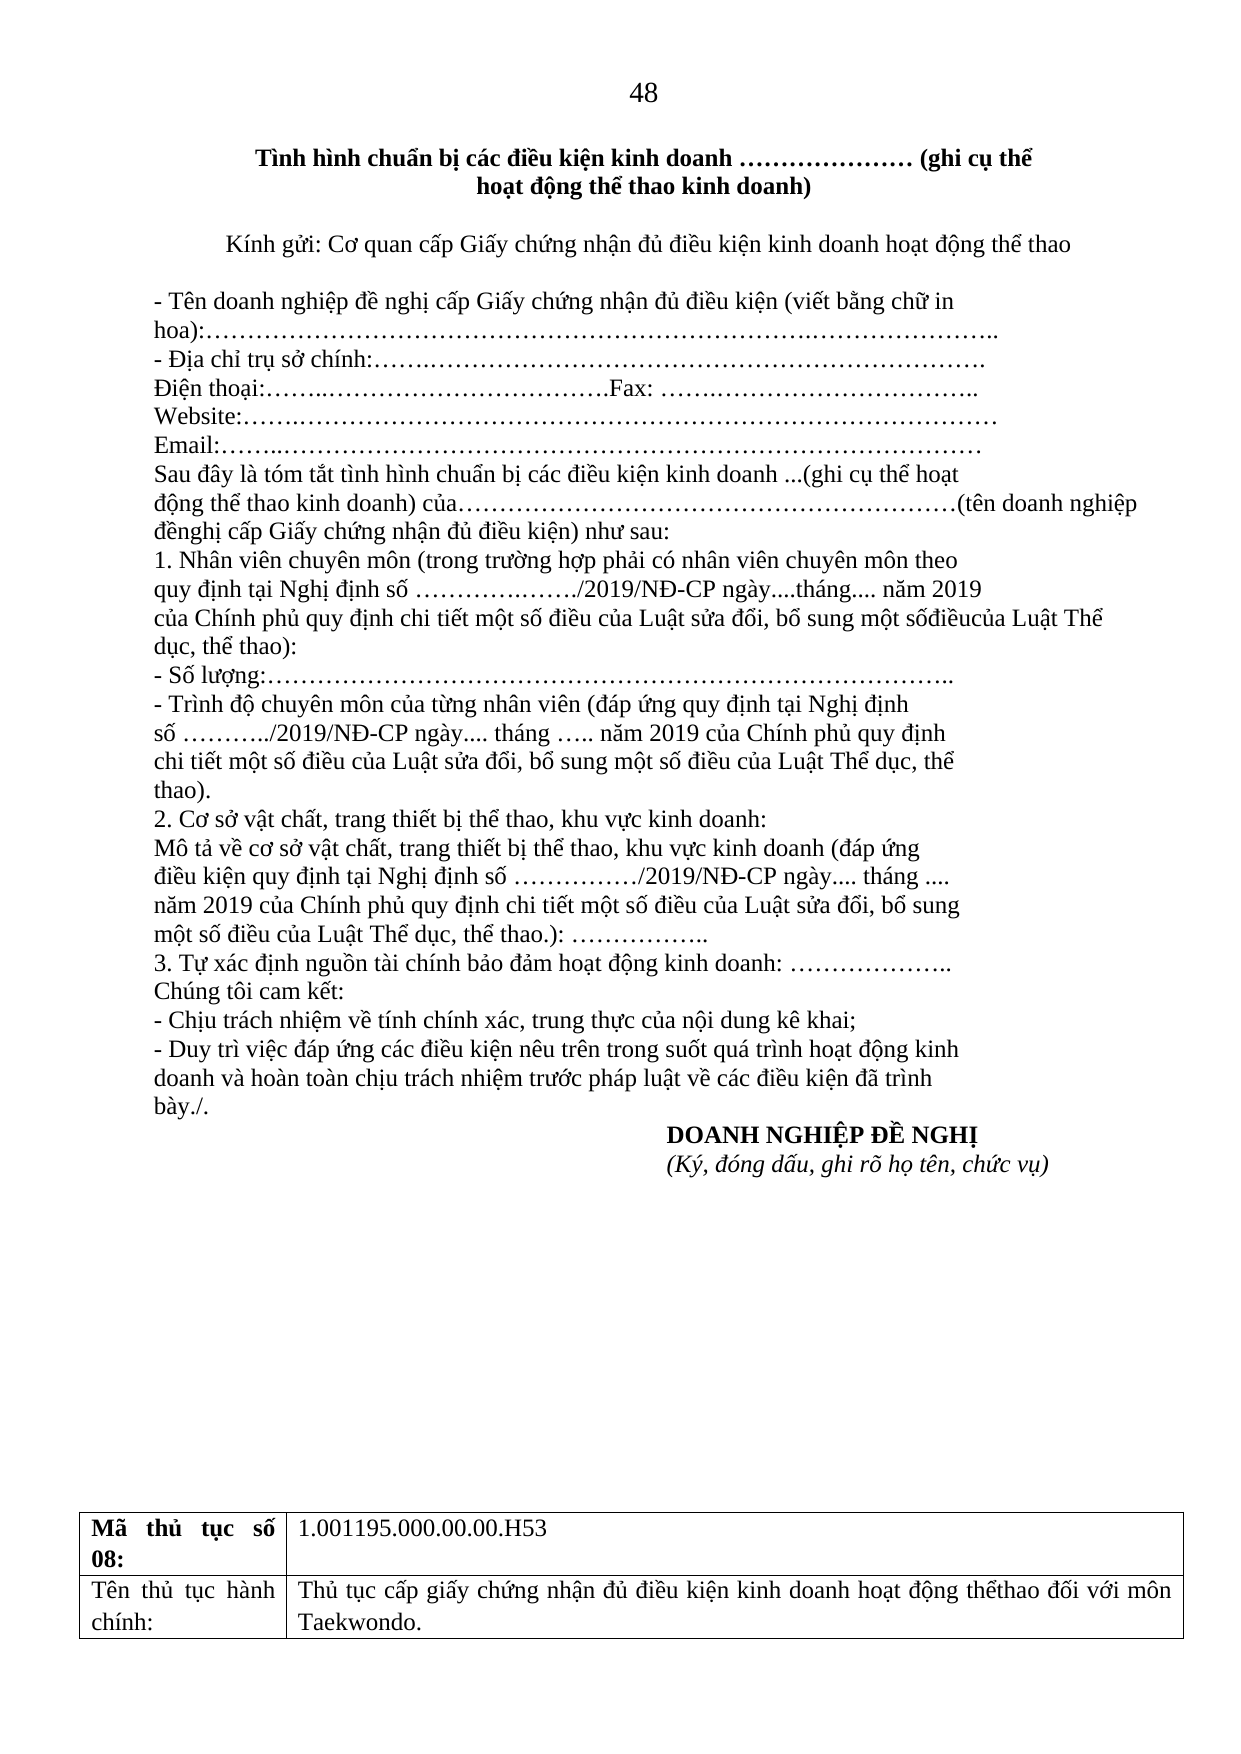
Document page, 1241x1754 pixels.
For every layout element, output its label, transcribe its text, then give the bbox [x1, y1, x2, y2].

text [153, 143, 1134, 200]
table_cell Tên thủ tục hành chính: [80, 1576, 286, 1637]
table_header 1.001195.000.00.00.H53 [287, 1513, 1183, 1574]
table_header Mã thủ tục số 08: [80, 1513, 286, 1574]
table_cell Thủ tục cấp giấy chứng nhận đủ điều kiện kinh doanh hoạt động thểthao đối với môn Taekwondo. [287, 1576, 1183, 1637]
text Kính gửi: Cơ quan cấp Giấy chứng nhận đủ điều kiện kinh doanh hoạt động thể thao [153, 200, 1143, 258]
table_header DOANH NGHIỆP ĐỀ NGHỊ (Ký, đóng dấu, ghi rõ họ tên, chức vụ) [655, 1120, 1142, 1178]
text - Tên doanh nghiệp đề nghị cấp Giấy chứng nhận đủ điều kiện (viết bằng chữ in hoa):……………………………………………………………….………………….. - Địa chỉ trụ sở chính:…….…………………………………………………………. Điện thoại:……..…………………………….Fax: …….………………………….. Website:…….………………………………………………………………………… Email:……..………………………………………………………………………… Sau đây là tóm tắt tình hình chuẩn bị các điều kiện kinh doanh ...(ghi cụ thể hoạt động thể thao kinh doanh) của……………………………………………………(tên doanh nghiệp đềnghị cấp Giấy chứng nhận đủ điều kiện) như sau: 1. Nhân viên chuyên môn (trong trường hợp phải có nhân viên chuyên môn theo quy định tại Nghị định số ………….……./2019/NĐ-CP ngày....tháng.... năm 2019 của Chính phủ quy định chi tiết một số điều của Luật sửa đổi, bổ sung một sốđiềucủa Luật Thể dục, thể thao): - Số lượng:……………………………………………………………………….. - Trình độ chuyên môn của từng nhân viên (đáp ứng quy định tại Nghị định số ………../2019/NĐ-CP ngày.... tháng ….. năm 2019 của Chính phủ quy định chi tiết một số điều của Luật sửa đổi, bổ sung một số điều của Luật Thể dục, thể thao). 2. Cơ sở vật chất, trang thiết bị thể thao, khu vực kinh doanh: Mô tả về cơ sở vật chất, trang thiết bị thể thao, khu vực kinh doanh (đáp ứng điều kiện quy định tại Nghị định số ……………/2019/NĐ-CP ngày.... tháng .... năm 2019 của Chính phủ quy định chi tiết một số điều của Luật sửa đổi, bổ sung một số điều của Luật Thể dục, thể thao.): …………….. 3. Tự xác định nguồn tài chính bảo đảm hoạt động kinh doanh: ……………….. Chúng tôi cam kết: - Chịu trách nhiệm về tính chính xác, trung thực của nội dung kê khai; - Duy trì việc đáp ứng các điều kiện nêu trên trong suốt quá trình hoạt động kinh doanh và hoàn toàn chịu trách nhiệm trước pháp luật về các điều kiện đã trình bày./. [153, 258, 1143, 1120]
